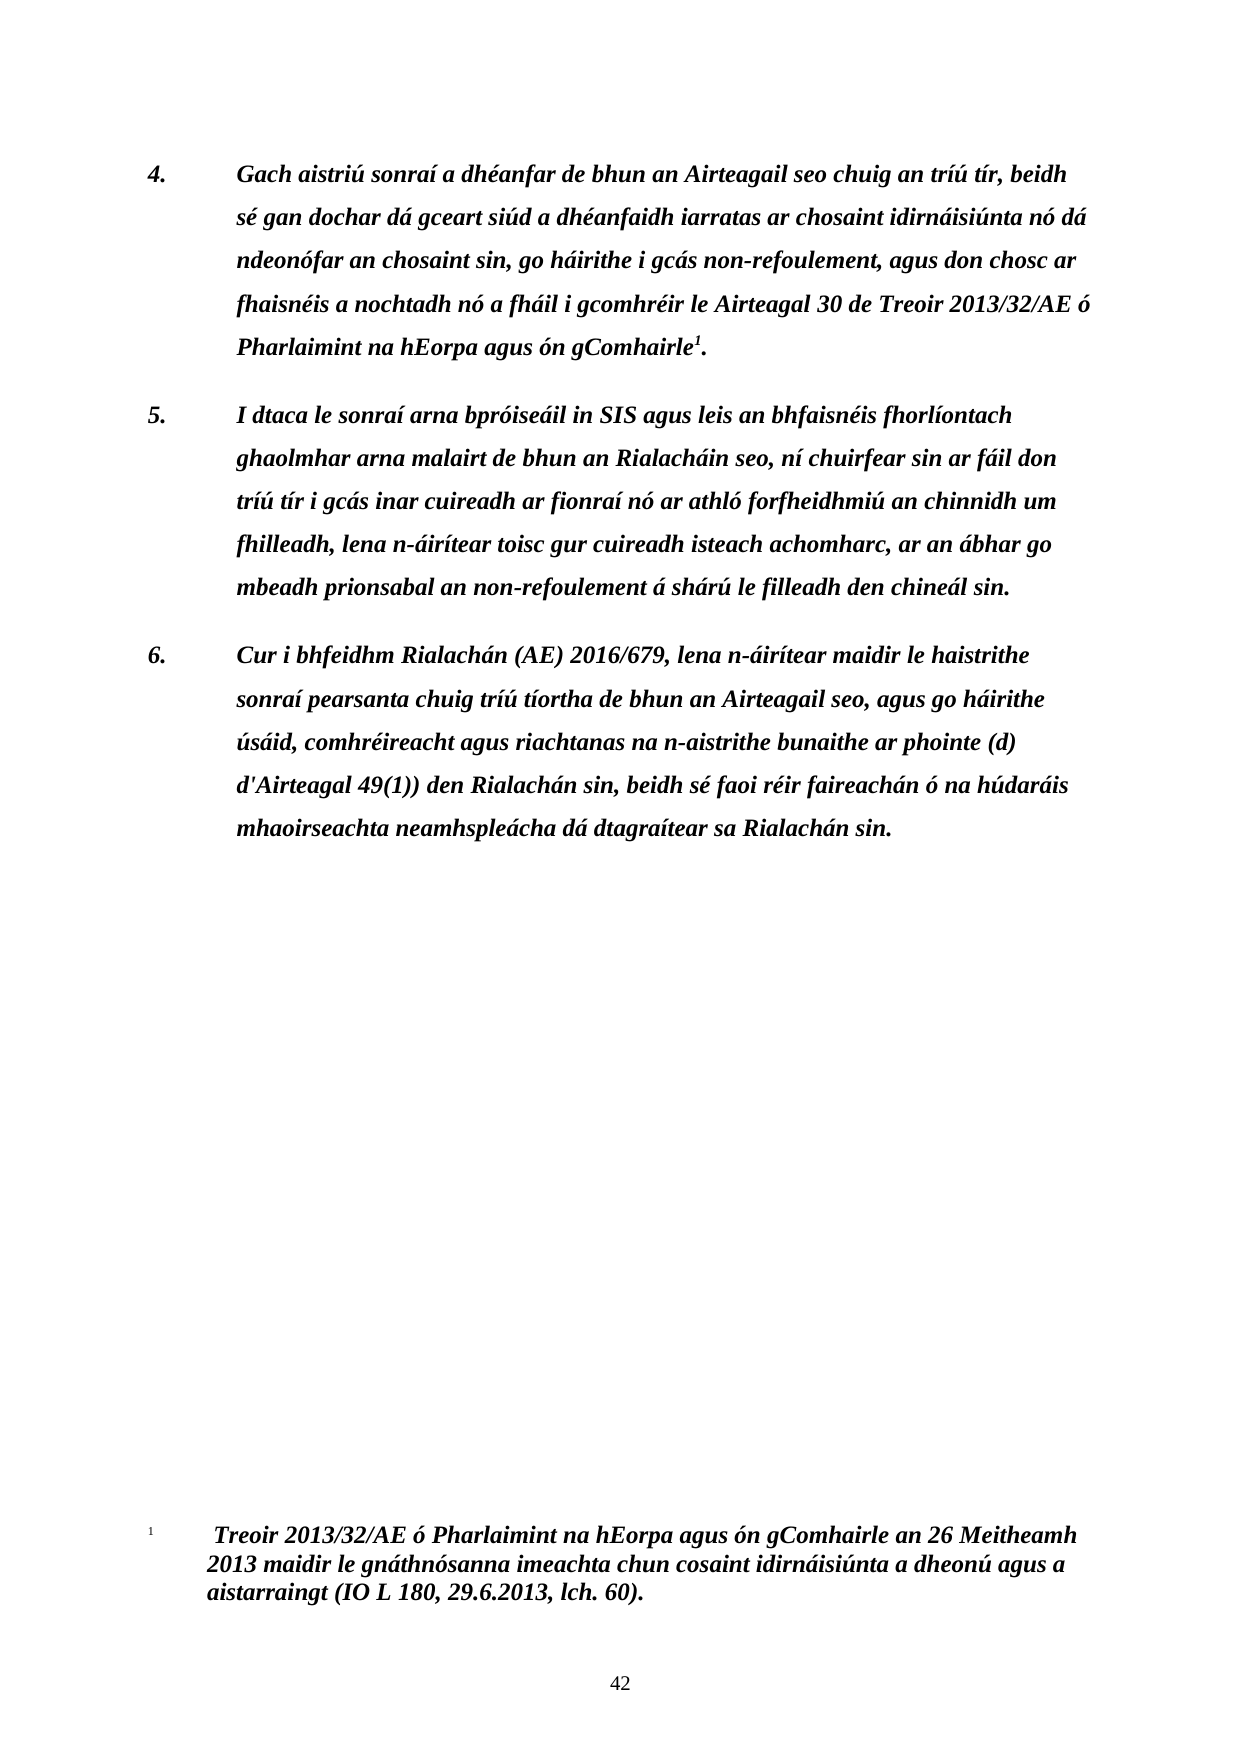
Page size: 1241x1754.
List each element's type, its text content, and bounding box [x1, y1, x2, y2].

text 5. I dtaca le sonraí arna bpróiseáil in SIS agus leis an bhfaisnéis fhorlíontach ghaolmhar arna malairt de bhun an Rialacháin seo, ní chuirfear sin ar fáil don tríú tír i gcás inar cuireadh ar fionraí nó ar athló forfheidhmiú an chinnidh um fhilleadh, lena n-áirítear toisc gur cuireadh isteach achomharc, ar an ábhar go mbeadh prionsabal an non-refoulement á shárú le filleadh den chineál sin. [148, 400, 1092, 601]
text 4. Gach aistriú sonraí a dhéanfar de bhun an Airteagail seo chuig an tríú tír, beidh sé gan dochar dá gceart siúd a dhéanfaidh iarratas ar chosaint idirnáisiúnta nó dá ndeonófar an chosaint sin, go háirithe i gcás non-refoulement, agus don chosc ar fhaisnéis a nochtadh nó a fháil i gcomhréir le Airteagal 30 de Treoir 2013/32/AE ó Pharlaimint na hEorpa agus ón gComhairle. [148, 159, 1092, 361]
text 6. Cur i bhfeidhm Rialachán (AE) 2016/679, lena n-áirítear maidir le haistrithe sonraí pearsanta chuig tríú tíortha de bhun an Airteagail seo, agus go háirithe úsáid, comhréireacht agus riachtanas na n-aistrithe bunaithe ar phointe (d) d'Airteagal 49(1)) den Rialachán sin, beidh sé faoi réir faireachán ó na húdaráis mhaoirseachta neamhspleácha dá dtagraítear sa Rialachán sin. [148, 641, 1092, 842]
